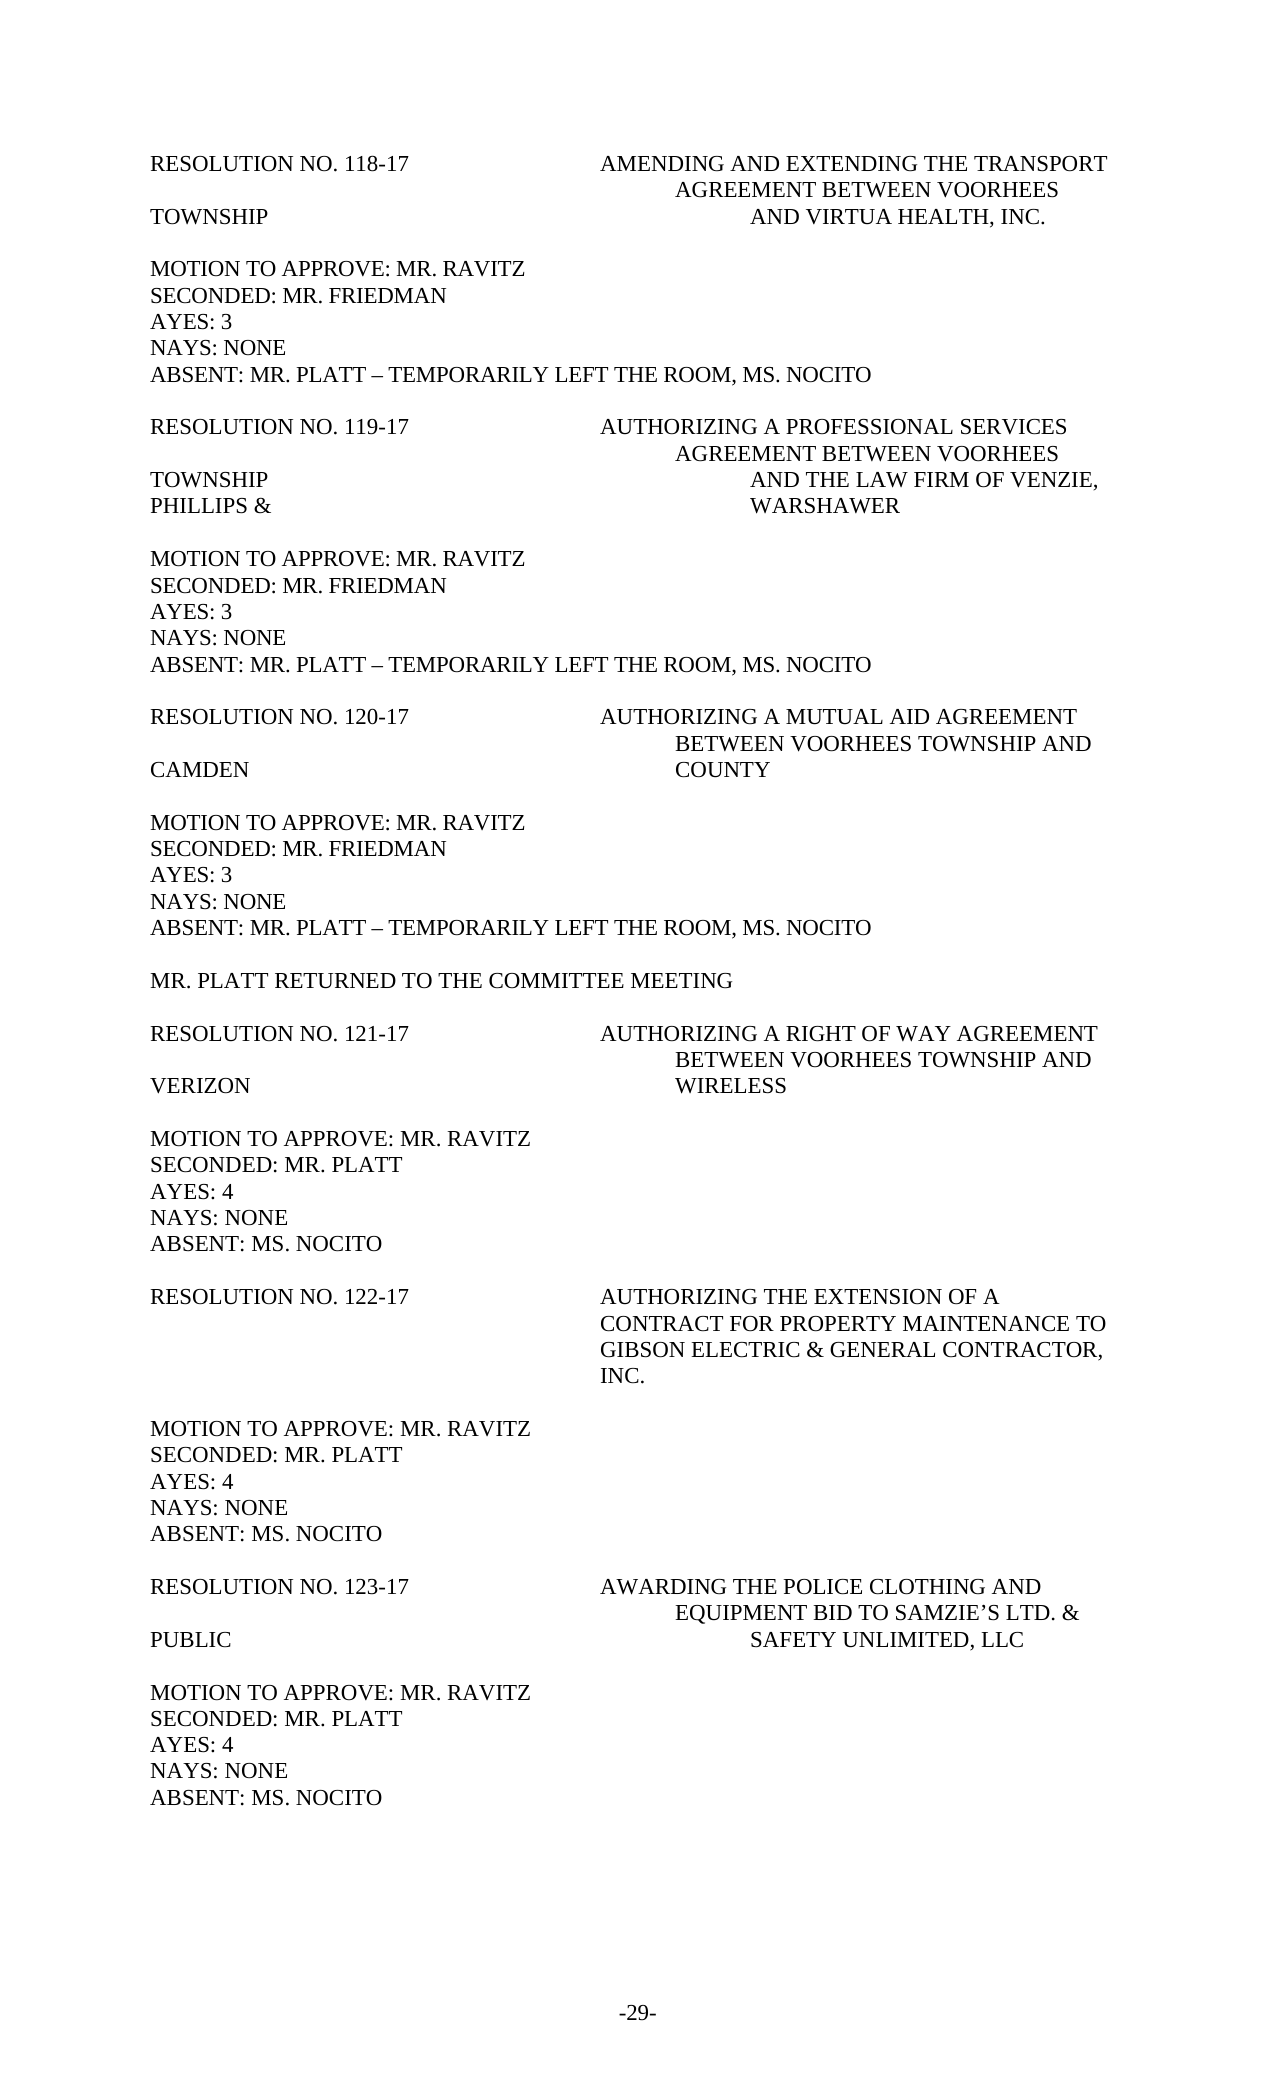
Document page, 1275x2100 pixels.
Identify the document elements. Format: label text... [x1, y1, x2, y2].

text RESOLUTION NO. 119-17 AUTHORIZING A PROFESSIONAL SERVICES AGREEMENT BETWEEN VOORHEES TOWNSHIP AND THE LAW FIRM OF VENZIE, PHILLIPS & WARSHAWER [150, 413, 1125, 519]
text MOTION TO APPROVE: MR. RAVITZ [150, 809, 1125, 835]
text MOTION TO APPROVE: MR. RAVITZ [150, 255, 1125, 282]
text NAYS: NONE [150, 888, 1125, 914]
text ABSENT: MR. PLATT – TEMPORARILY LEFT THE ROOM, MS. NOCITO [150, 361, 1125, 387]
text MOTION TO APPROVE: MR. RAVITZ [150, 1415, 1125, 1441]
text AYES: 4 [150, 1178, 1125, 1204]
text AYES: 3 [150, 598, 1125, 624]
text NAYS: NONE [150, 1758, 1125, 1784]
text AYES: 4 [150, 1731, 1125, 1758]
text ABSENT: MS. NOCITO [150, 1231, 1125, 1257]
text SECONDED: MR. PLATT [150, 1151, 1125, 1178]
text SECONDED: MR. PLATT [150, 1441, 1125, 1468]
text AYES: 4 [150, 1468, 1125, 1494]
text AYES: 3 [150, 308, 1125, 334]
text RESOLUTION NO. 118-17 AMENDING AND EXTENDING THE TRANSPORT AGREEMENT BETWEEN VOORHEES TOWNSHIP AND VIRTUA HEALTH, INC. [150, 150, 1125, 229]
text ABSENT: MS. NOCITO [150, 1520, 1125, 1547]
text SECONDED: MR. PLATT [150, 1705, 1125, 1731]
text MR. PLATT RETURNED TO THE COMMITTEE MEETING [150, 967, 1125, 993]
text NAYS: NONE [150, 624, 1125, 651]
text ABSENT: MR. PLATT – TEMPORARILY LEFT THE ROOM, MS. NOCITO [150, 914, 1125, 941]
text RESOLUTION NO. 123-17 AWARDING THE POLICE CLOTHING AND EQUIPMENT BID TO SAMZIE’S LTD. & PUBLIC SAFETY UNLIMITED, LLC [150, 1573, 1125, 1652]
text ABSENT: MR. PLATT – TEMPORARILY LEFT THE ROOM, MS. NOCITO [150, 651, 1125, 677]
text GIBSON ELECTRIC & GENERAL CONTRACTOR, [150, 1336, 1125, 1362]
text CONTRACT FOR PROPERTY MAINTENANCE TO [150, 1309, 1125, 1336]
text NAYS: NONE [150, 1204, 1125, 1231]
text AYES: 3 [150, 862, 1125, 888]
text MOTION TO APPROVE: MR. RAVITZ [150, 1678, 1125, 1705]
text SECONDED: MR. FRIEDMAN [150, 835, 1125, 862]
text RESOLUTION NO. 122-17 AUTHORIZING THE EXTENSION OF A [150, 1283, 1125, 1309]
text SECONDED: MR. FRIEDMAN [150, 572, 1125, 598]
text NAYS: NONE [150, 334, 1125, 361]
text NAYS: NONE [150, 1494, 1125, 1520]
text SECONDED: MR. FRIEDMAN [150, 282, 1125, 308]
text RESOLUTION NO. 121-17 AUTHORIZING A RIGHT OF WAY AGREEMENT BETWEEN VOORHEES TOWNSHIP AND VERIZON WIRELESS [150, 1020, 1125, 1099]
text MOTION TO APPROVE: MR. RAVITZ [150, 1125, 1125, 1151]
text MOTION TO APPROVE: MR. RAVITZ [150, 545, 1125, 572]
text RESOLUTION NO. 120-17 AUTHORIZING A MUTUAL AID AGREEMENT BETWEEN VOORHEES TOWNSHIP AND CAMDEN COUNTY [150, 703, 1125, 782]
text INC. [150, 1362, 1125, 1389]
text ABSENT: MS. NOCITO [150, 1784, 1125, 1810]
